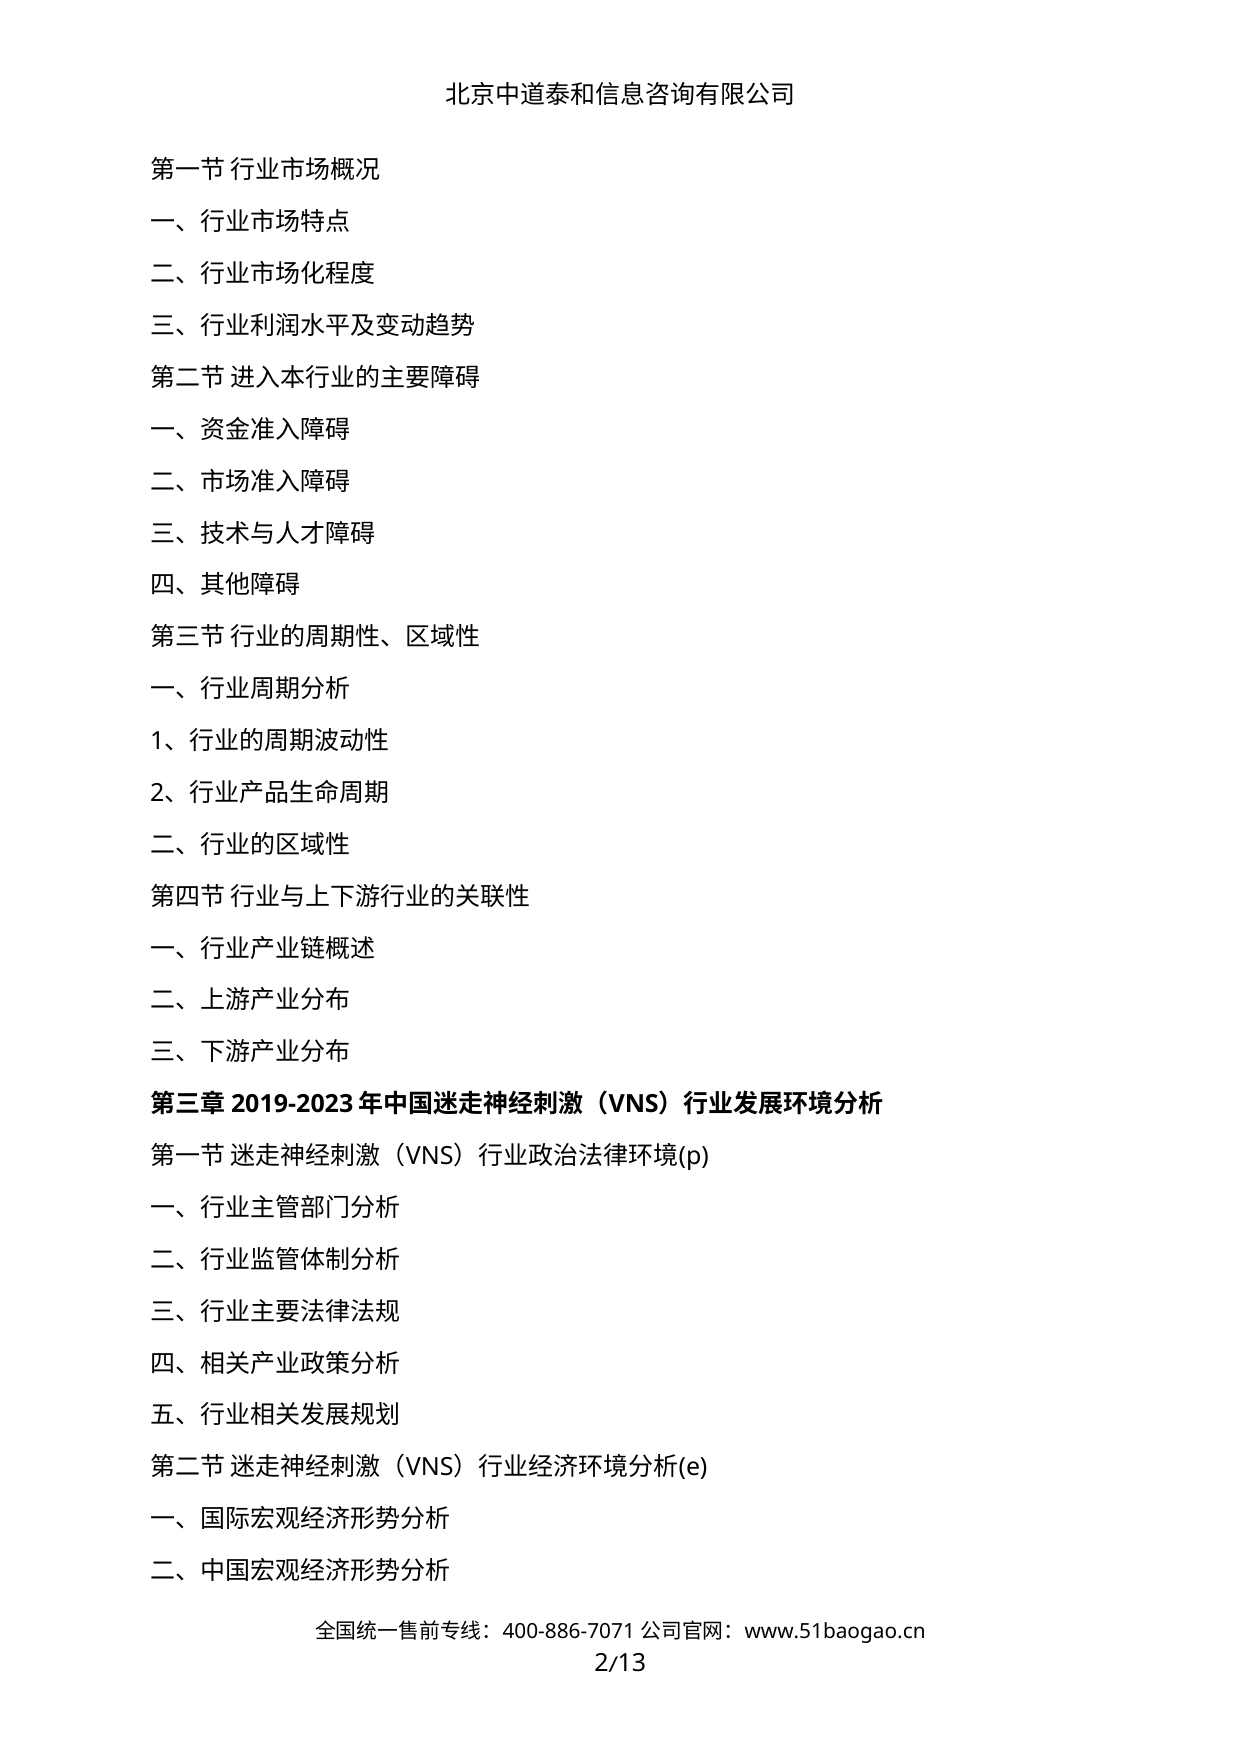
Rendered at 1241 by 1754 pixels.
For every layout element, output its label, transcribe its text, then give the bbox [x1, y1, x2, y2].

text 一、行业主管部门分析 [150, 1187, 1090, 1224]
text 2、行业产品生命周期 [150, 772, 1090, 809]
text 一、资金准入障碍 [150, 409, 1090, 446]
text 第三节 行业的周期性、区域性 [150, 617, 1090, 653]
text 第二节 进入本行业的主要障碍 [150, 357, 1090, 394]
text 一、行业市场特点 [150, 202, 1090, 238]
text 一、行业周期分析 [150, 669, 1090, 705]
text 二、行业监管体制分析 [150, 1239, 1090, 1276]
text 第二节 迷走神经刺激（VNS）行业经济环境分析(e) [150, 1447, 1090, 1483]
text 四、其他障碍 [150, 565, 1090, 601]
text 二、中国宏观经济形势分析 [150, 1551, 1090, 1587]
text 三、下游产业分布 [150, 1032, 1090, 1068]
text 二、行业的区域性 [150, 824, 1090, 861]
text 二、市场准入障碍 [150, 461, 1090, 497]
text 第一节 行业市场概况 [150, 150, 1090, 186]
text 一、国际宏观经济形势分析 [150, 1499, 1090, 1535]
text 二、上游产业分布 [150, 980, 1090, 1016]
text 第四节 行业与上下游行业的关联性 [150, 876, 1090, 912]
text 三、技术与人才障碍 [150, 513, 1090, 549]
text 第三章 2019-2023年中国迷走神经刺激（VNS）行业发展环境分析 [150, 1084, 1090, 1120]
text 三、行业利润水平及变动趋势 [150, 306, 1090, 342]
text 一、行业产业链概述 [150, 928, 1090, 964]
text 二、行业市场化程度 [150, 254, 1090, 290]
text 四、相关产业政策分析 [150, 1343, 1090, 1379]
text 1、行业的周期波动性 [150, 721, 1090, 757]
text 第一节 迷走神经刺激（VNS）行业政治法律环境(p) [150, 1136, 1090, 1172]
text 三、行业主要法律法规 [150, 1291, 1090, 1327]
text 五、行业相关发展规划 [150, 1395, 1090, 1431]
